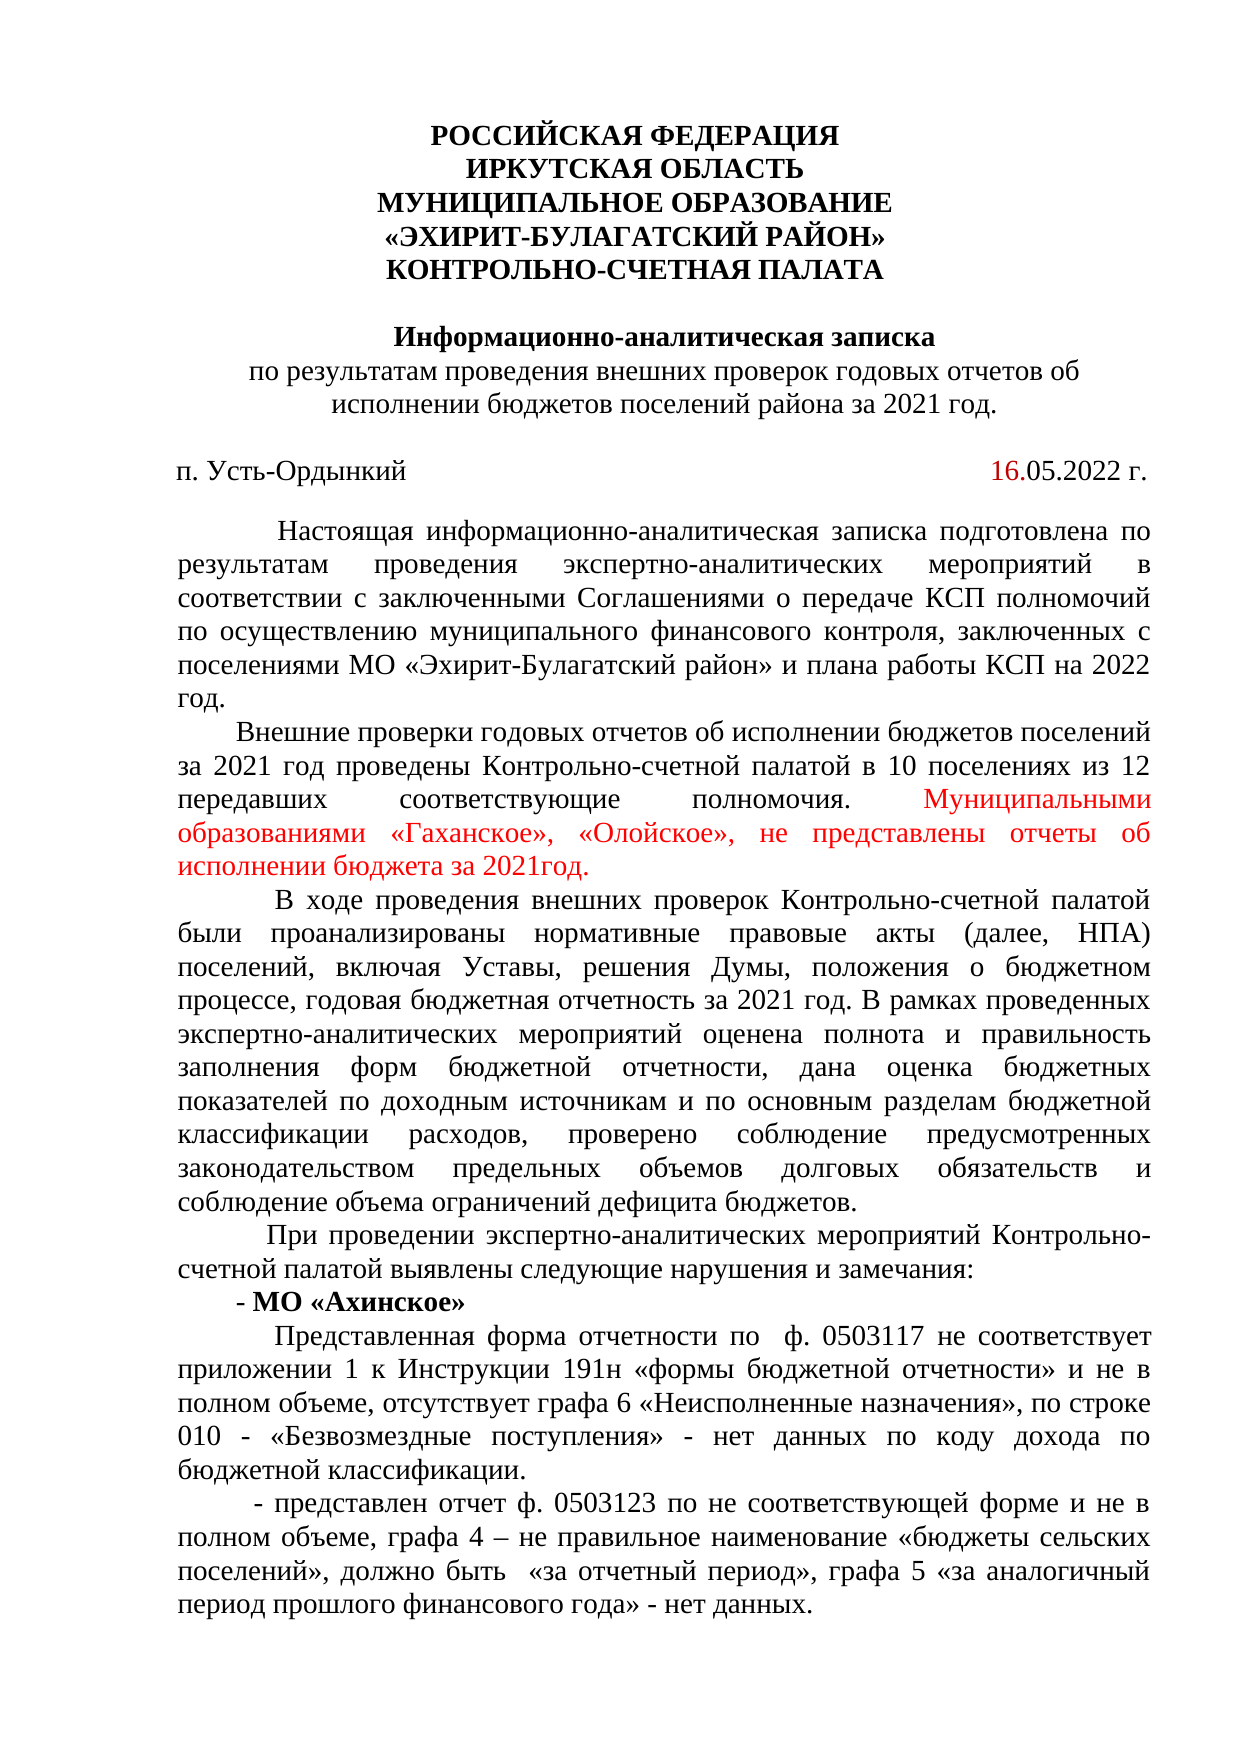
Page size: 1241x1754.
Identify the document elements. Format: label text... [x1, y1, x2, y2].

text - представлен отчет ф. 0503123 по не соответствующей форме и не в полном объеме, графа 4 – не правильное наименование «бюджеты сельских поселений», должно быть «за отчетный период», графа 5 «за аналогичный период прошлого финансового года» - нет данных. [177, 1486, 1152, 1620]
text Настоящая информационно-аналитическая записка подготовлена по результатам проведения экспертно-аналитических мероприятий в соответствии с заключенными Соглашениями о передаче КСП полномочий по осуществлению муниципального финансового контроля, заключенных с поселениями МО «Эхирит-Булагатский район» и плана работы КСП на 2022 год. [177, 513, 1152, 714]
text МУНИЦИПАЛЬНОЕ ОБРАЗОВАНИЕ [177, 185, 1093, 219]
text КОНТРОЛЬНО-СЧЕТНАЯ ПАЛАТА [177, 252, 1093, 286]
text «ЭХИРИТ-БУЛАГАТСКИЙ РАЙОН» [177, 219, 1093, 252]
text При проведении экспертно-аналитических мероприятий Контрольно-счетной палатой выявлены следующие нарушения и замечания: [177, 1217, 1152, 1284]
text - МО «Ахинское» [177, 1284, 1152, 1318]
text исполнении бюджетов поселений района за 2021 год. [74, 386, 1152, 420]
text В ходе проведения внешних проверок Контрольно-счетной палатой были проанализированы нормативные правовые акты (далее, НПА) поселений, включая Уставы, решения Думы, положения о бюджетном процессе, годовая бюджетная отчетность за 2021 год. В рамках проведенных экспертно-аналитических мероприятий оценена полнота и правильность заполнения форм бюджетной отчетности, дана оценка бюджетных показателей по доходным источникам и по основным разделам бюджетной классификации расходов, проверено соблюдение предусмотренных законодательством предельных объемов долговых обязательств и соблюдение объема ограничений дефицита бюджетов. [177, 882, 1152, 1217]
text Внешние проверки годовых отчетов об исполнении бюджетов поселений за 2021 год проведены Контрольно-счетной палатой в 10 поселениях из 12 передавших соответствующие полномочия. Муниципальными образованиями «Гаханское», «Олойское», не представлены отчеты об исполнении бюджета за 2021год. [177, 714, 1152, 882]
text п. Усть-Ордынкий 16.05.2022 г. [74, 453, 1152, 487]
text Представленная форма отчетности по ф. 0503117 не соответствует приложении 1 к Инструкции 191н «формы бюджетной отчетности» и не в полном объеме, отсутствует графа 6 «Неисполненные назначения», по строке 010 - «Безвозмездные поступления» - нет данных по коду дохода по бюджетной классификации. [177, 1318, 1152, 1486]
text ИРКУТСКАЯ ОБЛАСТЬ [177, 152, 1093, 185]
text по результатам проведения внешних проверок годовых отчетов об [74, 353, 1152, 386]
text РОССИЙСКАЯ ФЕДЕРАЦИЯ [177, 118, 1093, 152]
text Информационно-аналитическая записка [177, 319, 1152, 353]
